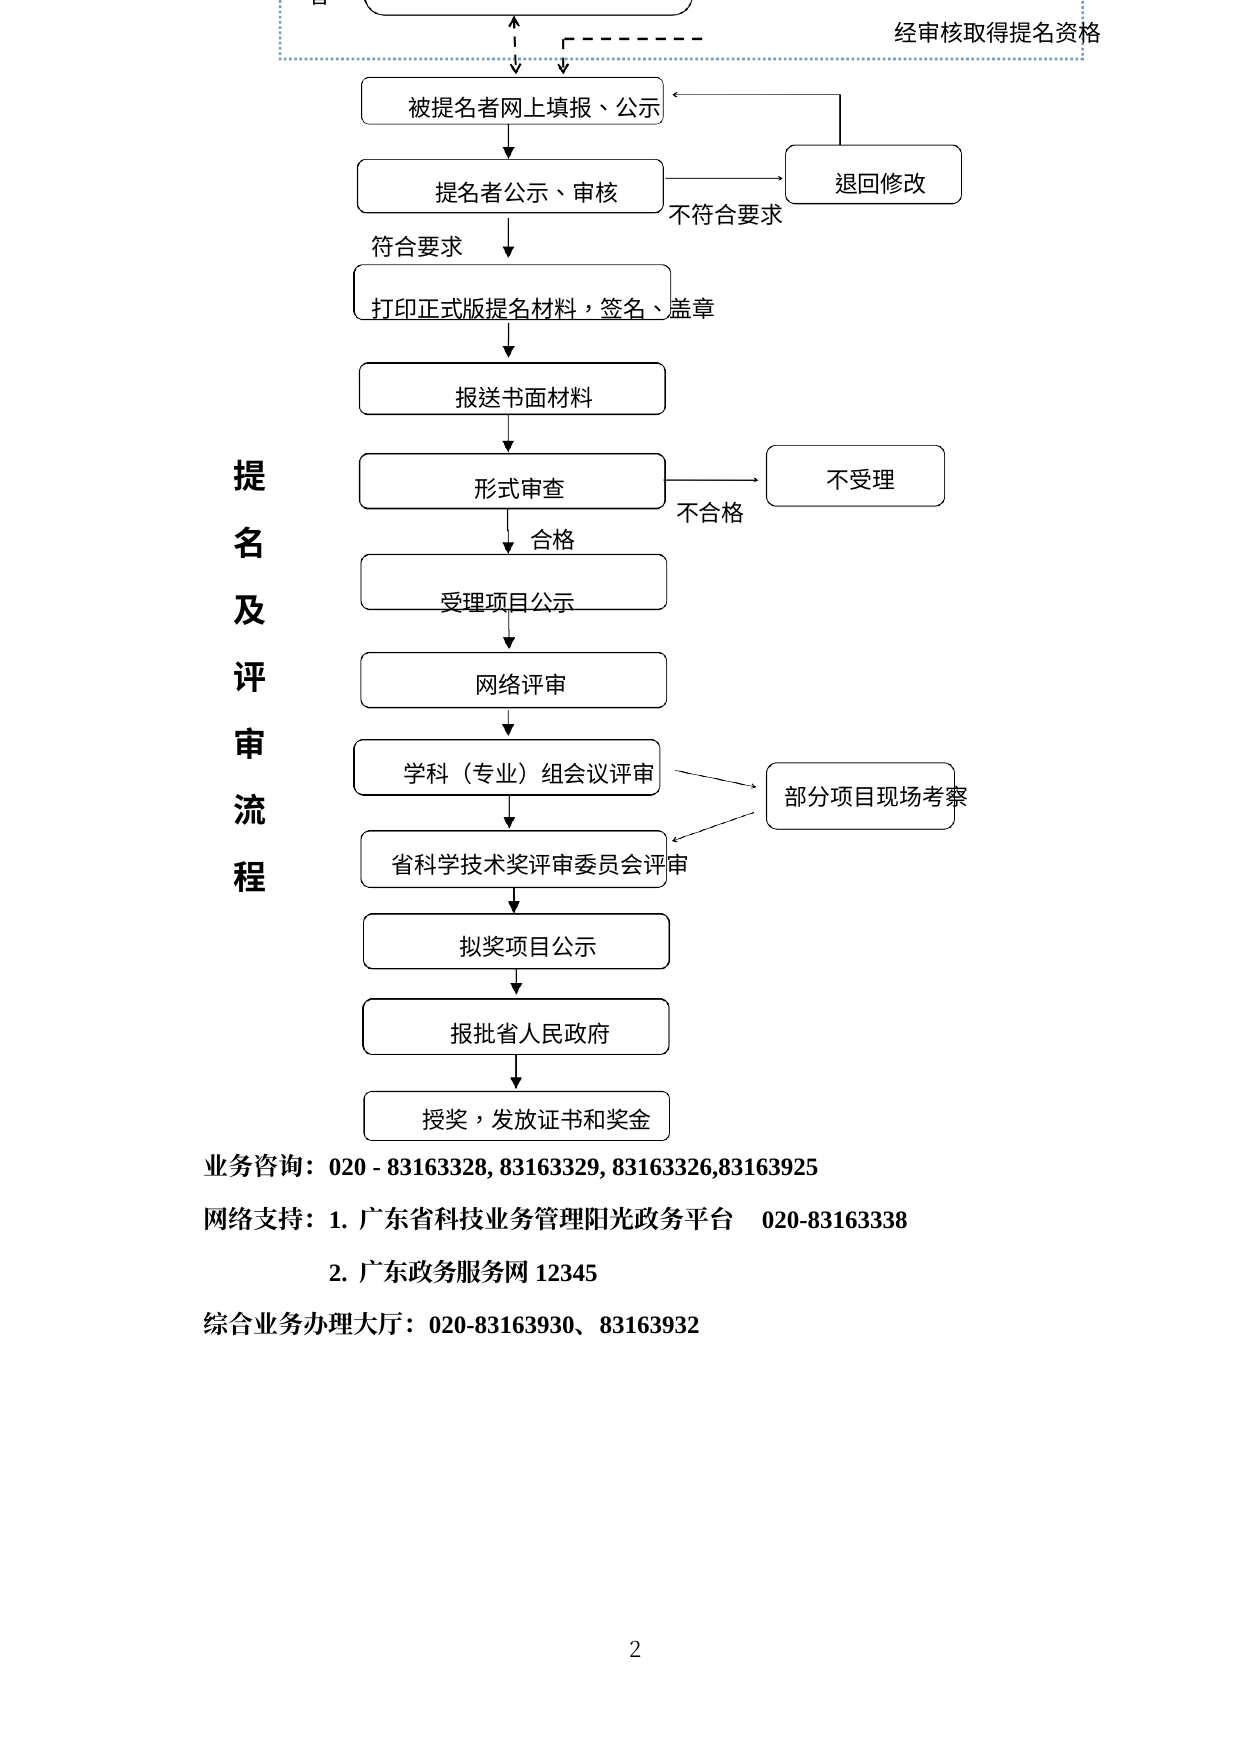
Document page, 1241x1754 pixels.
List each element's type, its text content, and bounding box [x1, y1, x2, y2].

subtitle 综合业务办理大厅：020-83163930、83163932 [203, 1304, 1146, 1341]
subtitle 业务咨询：020 - 83163328, 83163329, 83163326,83163925 [203, 1147, 1146, 1183]
picture [362, 998, 670, 1141]
picture [353, 0, 962, 358]
subtitle 网络支持：1. 广东省科技业务管理阳光政务平台 020-83163338 [203, 1199, 1146, 1235]
subtitle 2. 广东政务服务网 12345 [328, 1252, 1146, 1288]
picture [353, 362, 955, 995]
